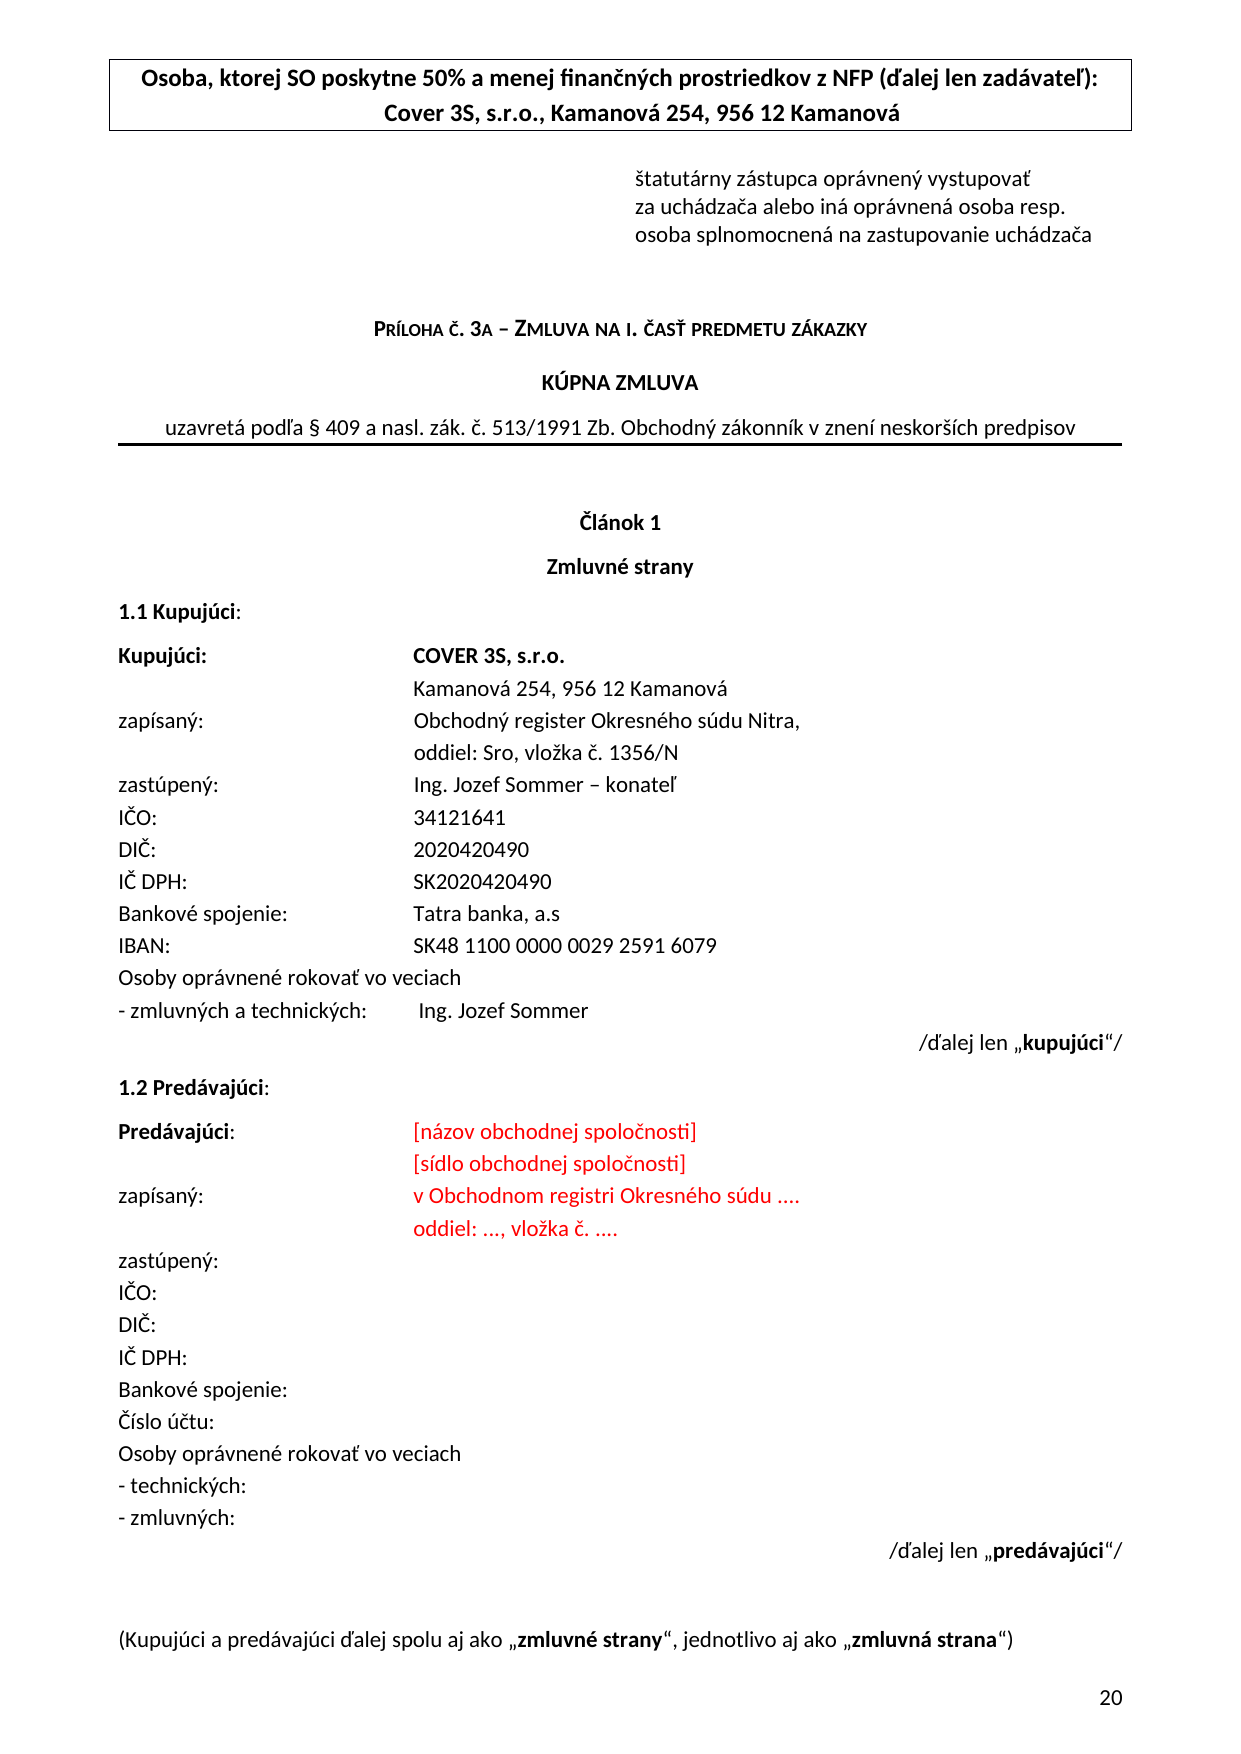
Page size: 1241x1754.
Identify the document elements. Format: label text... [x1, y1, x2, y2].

text Príloha č. 3a – Zmluva na i. časť predmetu zákazky [118, 312, 1122, 343]
text /ďalej len „kupujúci“/ [118, 1028, 1122, 1056]
text Kamanová 254, 956 12 Kamanová [118, 674, 1122, 702]
text Článok 1 [118, 508, 1122, 536]
text oddiel: ..., vložka č. .... [118, 1214, 1122, 1242]
text (Kupujúci a predávajúci ďalej spolu aj ako „zmluvné strany“, jednotlivo aj ako „zmluvná strana“) [118, 1625, 1122, 1653]
text IBAN: SK48 1100 0000 0029 2591 6079 [118, 931, 1122, 959]
text zastúpený: Ing. Jozef Sommer – konateľ [118, 770, 1122, 798]
text Predávajúci: [názov obchodnej spoločnosti] [118, 1117, 1122, 1145]
text DIČ: 2020420490 [118, 835, 1122, 863]
text /ďalej len „predávajúci“/ [118, 1536, 1122, 1564]
text Osoby oprávnené rokovať vo veciach [118, 963, 1122, 992]
text zastúpený: [118, 1246, 1122, 1274]
text uzavretá podľa § 409 a nasl. zák. č. 513/1991 Zb. Obchodný zákonník v znení neskorších predpisov [118, 413, 1122, 443]
subtitle KÚPNA ZMLUVA [118, 368, 1122, 396]
text - technických: [118, 1471, 1122, 1499]
text štatutárny zástupca oprávnený vystupovať za uchádzača alebo iná oprávnená osoba resp. osoba splnomocnená na zastupovanie uchádzača [635, 164, 1122, 248]
text 1.1 Kupujúci: [118, 597, 1122, 625]
text Číslo účtu: [118, 1407, 1122, 1435]
text [sídlo obchodnej spoločnosti] [118, 1149, 1122, 1177]
text Kupujúci: COVER 3S, s.r.o. [118, 642, 1122, 670]
text - zmluvných: [118, 1503, 1122, 1532]
text DIČ: [118, 1310, 1122, 1338]
text 1.2 Predávajúci: [118, 1073, 1122, 1101]
text zapísaný: v Obchodnom registri Okresného súdu .... [118, 1182, 1122, 1210]
text zapísaný: Obchodný register Okresného súdu Nitra, oddiel: Sro, vložka č. 1356/N [118, 706, 1122, 766]
text Osoby oprávnené rokovať vo veciach [118, 1439, 1122, 1467]
text IČ DPH: SK2020420490 [118, 867, 1122, 895]
text Bankové spojenie: [118, 1375, 1122, 1403]
text IČO: [118, 1278, 1122, 1306]
text IČ DPH: [118, 1343, 1122, 1371]
text Zmluvné strany [118, 552, 1122, 580]
text Bankové spojenie: Tatra banka, a.s [118, 899, 1122, 927]
text IČO: 34121641 [118, 803, 1122, 831]
text - zmluvných a technických: Ing. Jozef Sommer [118, 996, 1122, 1024]
